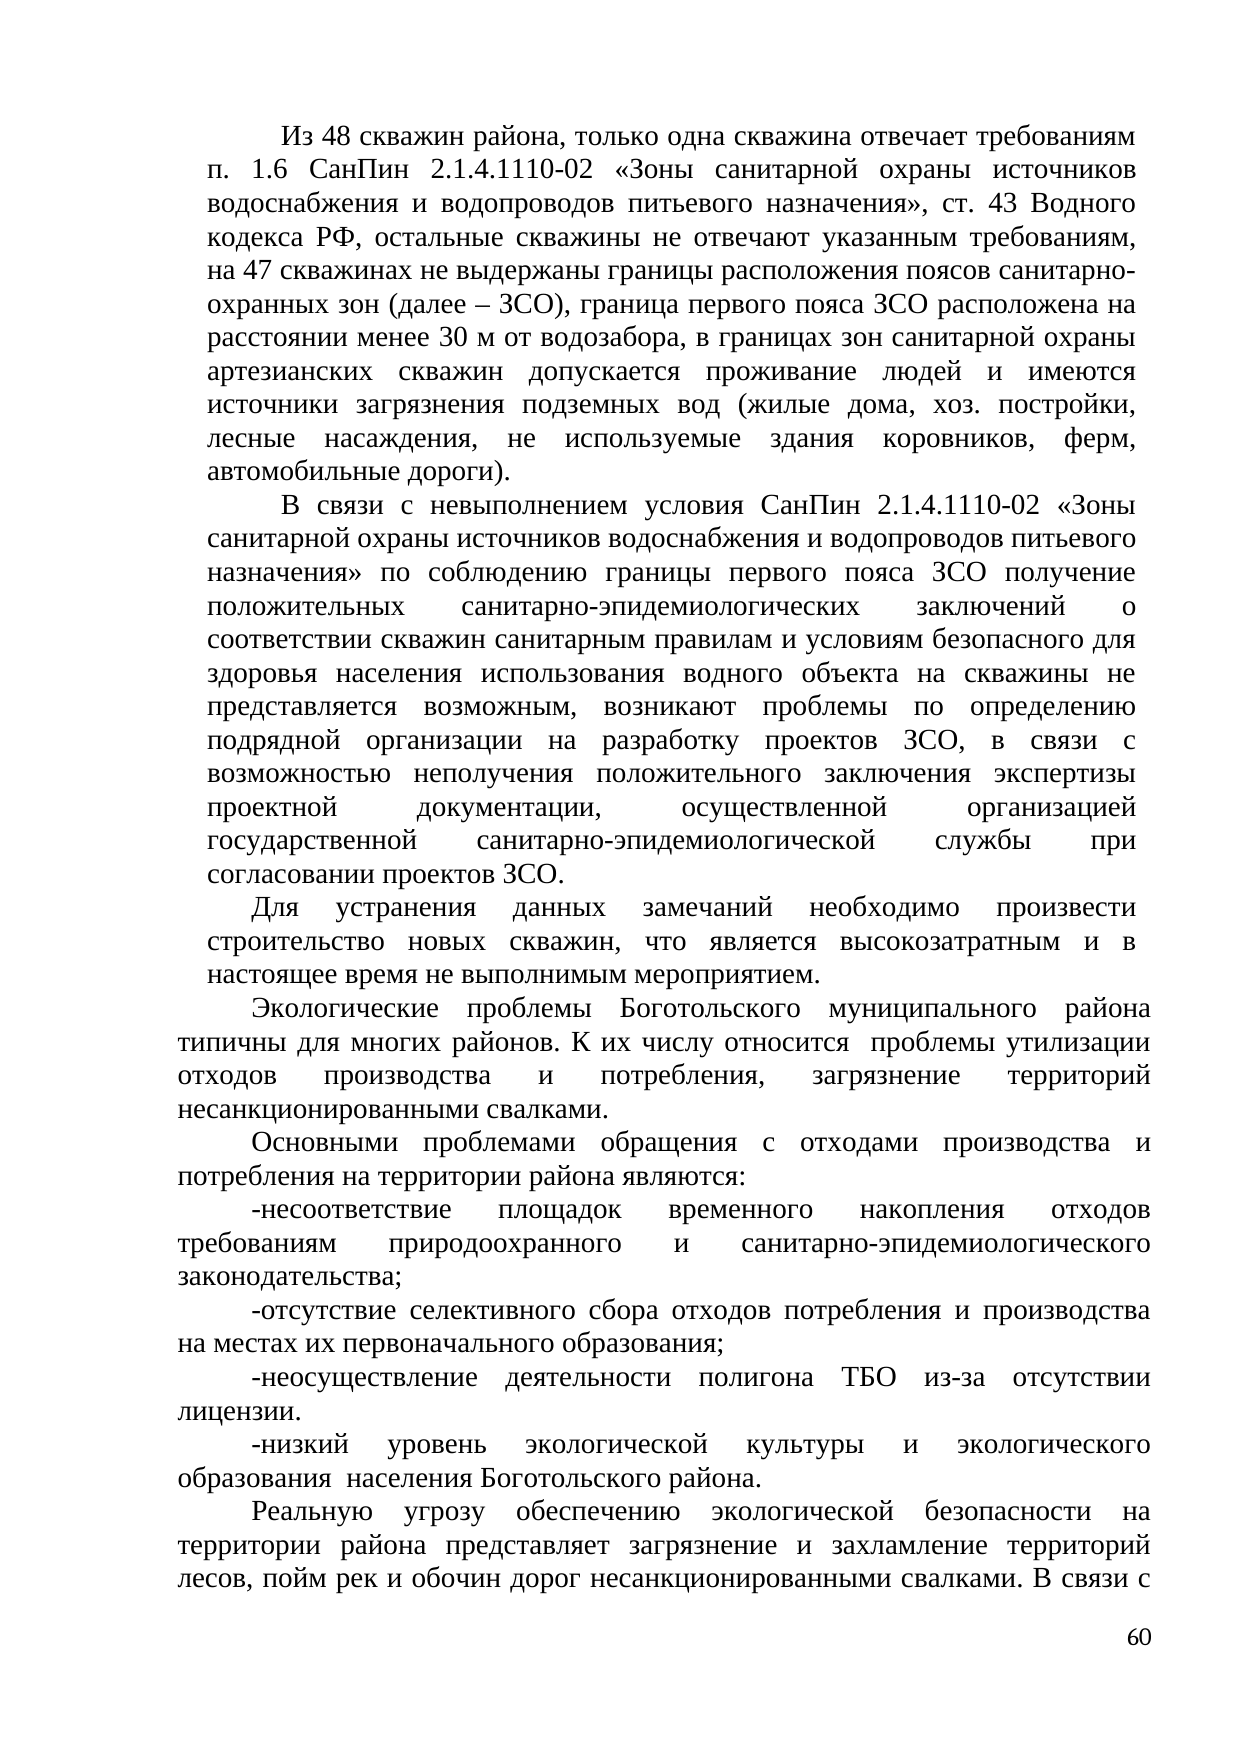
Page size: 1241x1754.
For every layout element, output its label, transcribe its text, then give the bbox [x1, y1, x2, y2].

text -несоответствие площадок временного накопления отходов требованиям природоохранного и санитарно-эпидемиологического законодательства; [177, 1191, 1152, 1292]
text Основными проблемами обращения с отходами производства и потребления на территории района являются: [177, 1124, 1152, 1191]
text -низкий уровень экологической культуры и экологического образования населения Боготольского района. [177, 1426, 1152, 1493]
text -отсутствие селективного сбора отходов потребления и производства на местах их первоначального образования; [177, 1292, 1152, 1359]
text Из 48 скважин района, только одна скважина отвечает требованиям п. 1.6 СанПин 2.1.4.1110-02 «Зоны санитарной охраны источников водоснабжения и водопроводов питьевого назначения», ст. 43 Водного кодекса РФ, остальные скважины не отвечают указанным требованиям, на 47 скважинах не выдержаны границы расположения поясов санитарно-охранных зон (далее – ЗСО), граница первого пояса ЗСО расположена на расстоянии менее 30 м от водозабора, в границах зон санитарной охраны артезианских скважин допускается проживание людей и имеются источники загрязнения подземных вод (жилые дома, хоз. постройки, лесные насаждения, не используемые здания коровников, ферм, автомобильные дороги). [207, 118, 1137, 487]
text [177, 1493, 1152, 1594]
text -неосуществление деятельности полигона ТБО из-за отсутствии лицензии. [177, 1359, 1152, 1426]
text Для устранения данных замечаний необходимо произвести строительство новых скважин, что является высокозатратным и в настоящее время не выполнимым мероприятием. [207, 889, 1137, 990]
text В связи с невыполнением условия СанПин 2.1.4.1110-02 «Зоны санитарной охраны источников водоснабжения и водопроводов питьевого назначения» по соблюдению границы первого пояса ЗСО получение положительных санитарно-эпидемиологических заключений о соответствии скважин санитарным правилам и условиям безопасного для здоровья населения использования водного объекта на скважины не представляется возможным, возникают проблемы по определению подрядной организации на разработку проектов ЗСО, в связи с возможностью неполучения положительного заключения экспертизы проектной документации, осуществленной организацией государственной санитарно-эпидемиологической службы при согласовании проектов ЗСО. [207, 487, 1137, 889]
text Экологические проблемы Боготольского муниципального района типичны для многих районов. К их числу относится проблемы утилизации отходов производства и потребления, загрязнение территорий несанкционированными свалками. [177, 990, 1152, 1124]
